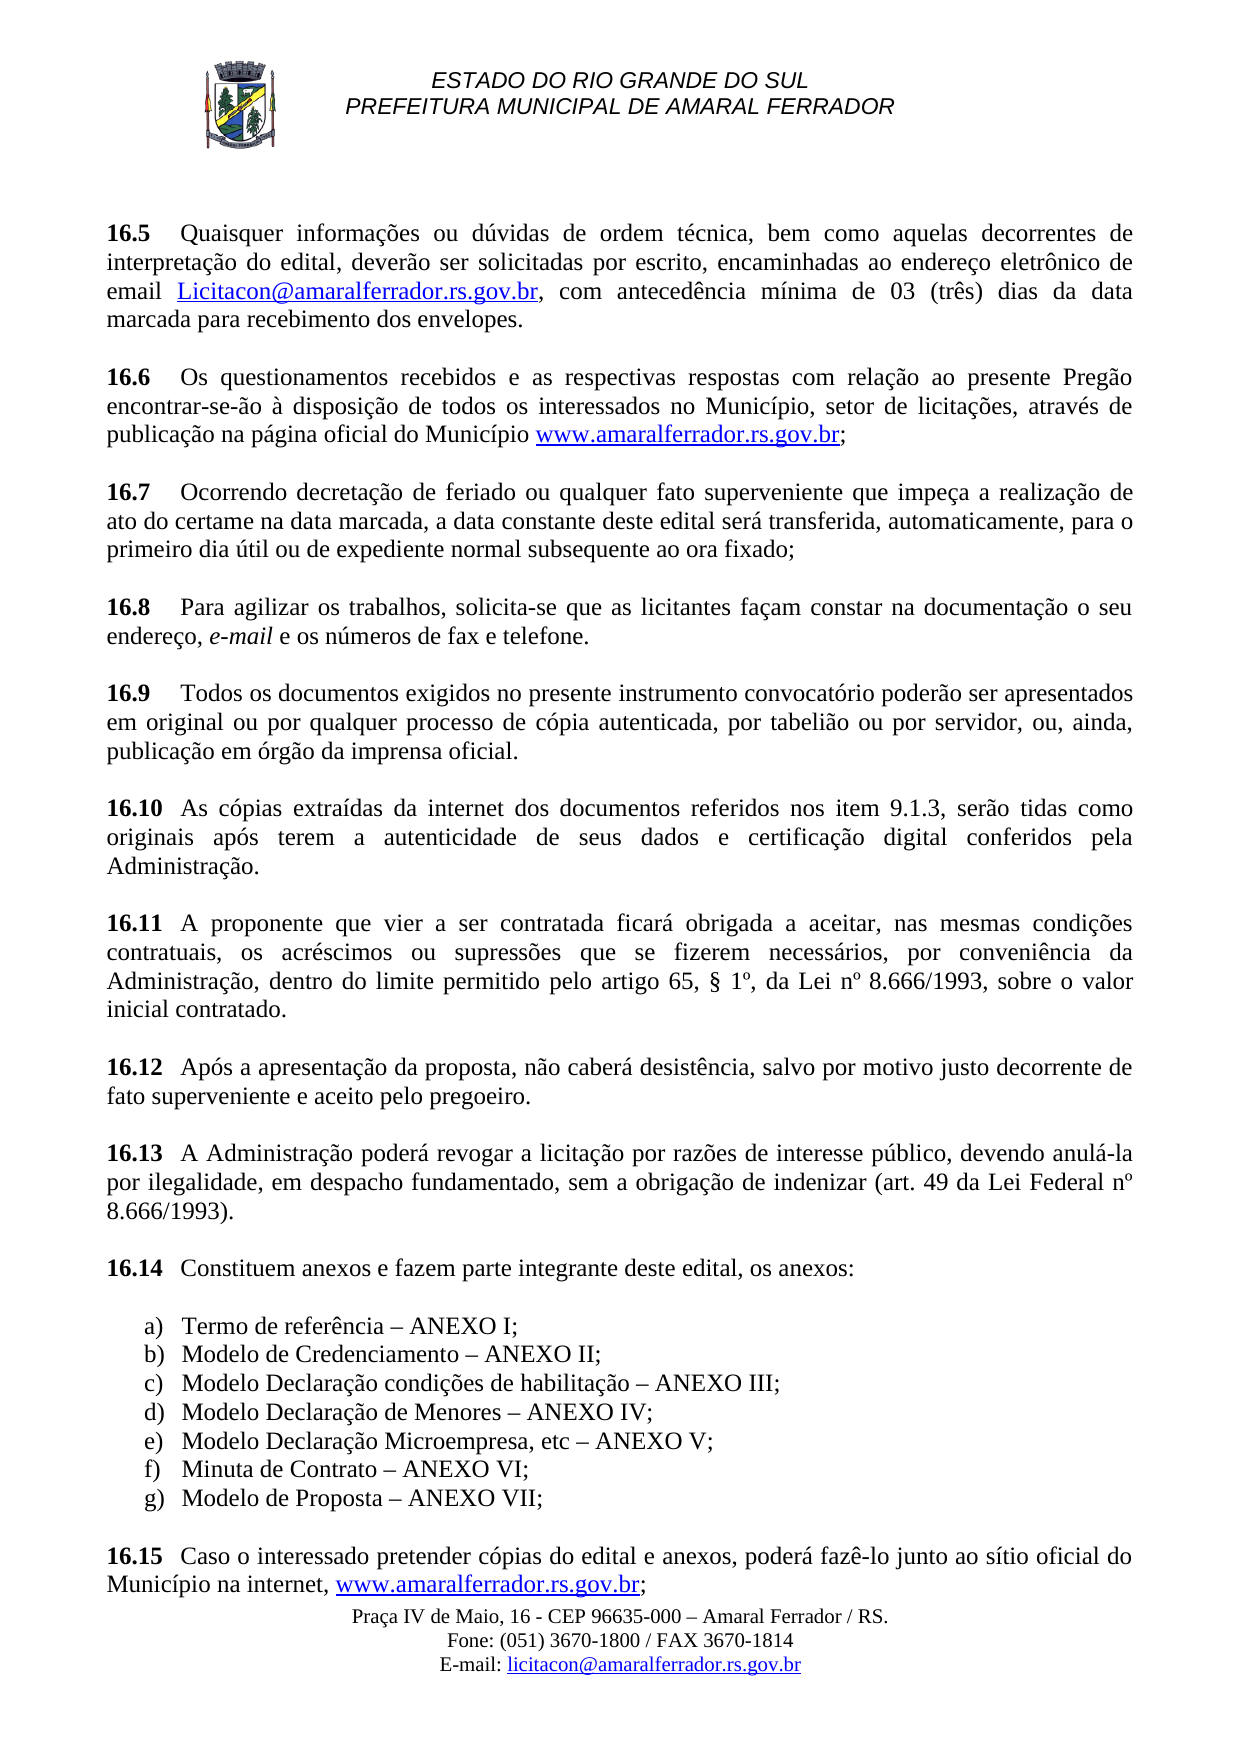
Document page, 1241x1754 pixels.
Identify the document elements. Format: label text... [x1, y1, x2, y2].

list Todos os documentos exigidos no presente instrumento convocatório poderão ser apresentados em original ou por qualquer processo de cópia autenticada, por tabelião ou por servidor, ou, ainda, publicação em órgão da imprensa oficial. [106, 678, 1134, 764]
list Termo de referência – ANEXO I; [144, 1311, 1134, 1339]
list A Administração poderá revogar a licitação por razões de interesse público, devendo anulá-la por ilegalidade, em despacho fundamentado, sem a obrigação de indenizar (art. 49 da Lei Federal nº 8.666/1993). [106, 1138, 1134, 1224]
list Após a apresentação da proposta, não caberá desistência, salvo por motivo justo decorrente de fato superveniente e aceito pelo pregoeiro. [106, 1052, 1134, 1109]
list Minuta de Contrato – ANEXO VI; [144, 1454, 1134, 1483]
list Os questionamentos recebidos e as respectivas respostas com relação ao presente Pregão encontrar-se-ão à disposição de todos os interessados no Município, setor de licitações, através de publicação na página oficial do Município www.amaralferrador.rs.gov.br; [106, 362, 1134, 448]
list Modelo Declaração condições de habilitação – ANEXO III; [144, 1368, 1134, 1397]
list A proponente que vier a ser contratada ficará obrigada a aceitar, nas mesmas condições contratuais, os acréscimos ou supressões que se fizerem necessários, por conveniência da Administração, dentro do limite permitido pelo artigo 65, § 1º, da Lei nº 8.666/1993, sobre o valor inicial contratado. [106, 908, 1134, 1023]
list Ocorrendo decretação de feriado ou qualquer fato superveniente que impeça a realização de ato do certame na data marcada, a data constante deste edital será transferida, automaticamente, para o primeiro dia útil ou de expediente normal subsequente ao ora fixado; [106, 477, 1134, 563]
list Quaisquer informações ou dúvidas de ordem técnica, bem como aquelas decorrentes de interpretação do edital, deverão ser solicitadas por escrito, encaminhadas ao endereço eletrônico de email Licitacon@amaralferrador.rs.gov.br, com antecedência mínima de 03 (três) dias da data marcada para recebimento dos envelopes. [106, 218, 1134, 333]
list Modelo Declaração Microempresa, etc – ANEXO V; [144, 1426, 1134, 1454]
list Constituem anexos e fazem parte integrante deste edital, os anexos: [106, 1253, 1134, 1282]
list Para agilizar os trabalhos, solicita-se que as licitantes façam constar na documentação o seu endereço, e-mail e os números de fax e telefone. [106, 592, 1134, 649]
list Modelo de Credenciamento – ANEXO II; [144, 1339, 1134, 1368]
list As cópias extraídas da internet dos documentos referidos nos item 9.1.3, serão tidas como originais após terem a autenticidade de seus dados e certificação digital conferidos pela Administração. [106, 793, 1134, 879]
list Caso o interessado pretender cópias do edital e anexos, poderá fazê-lo junto ao sítio oficial do Município na internet, www.amaralferrador.rs.gov.br; [106, 1541, 1134, 1598]
list Modelo Declaração de Menores – ANEXO IV; [144, 1397, 1134, 1426]
list Modelo de Proposta – ANEXO VII; [144, 1483, 1134, 1512]
